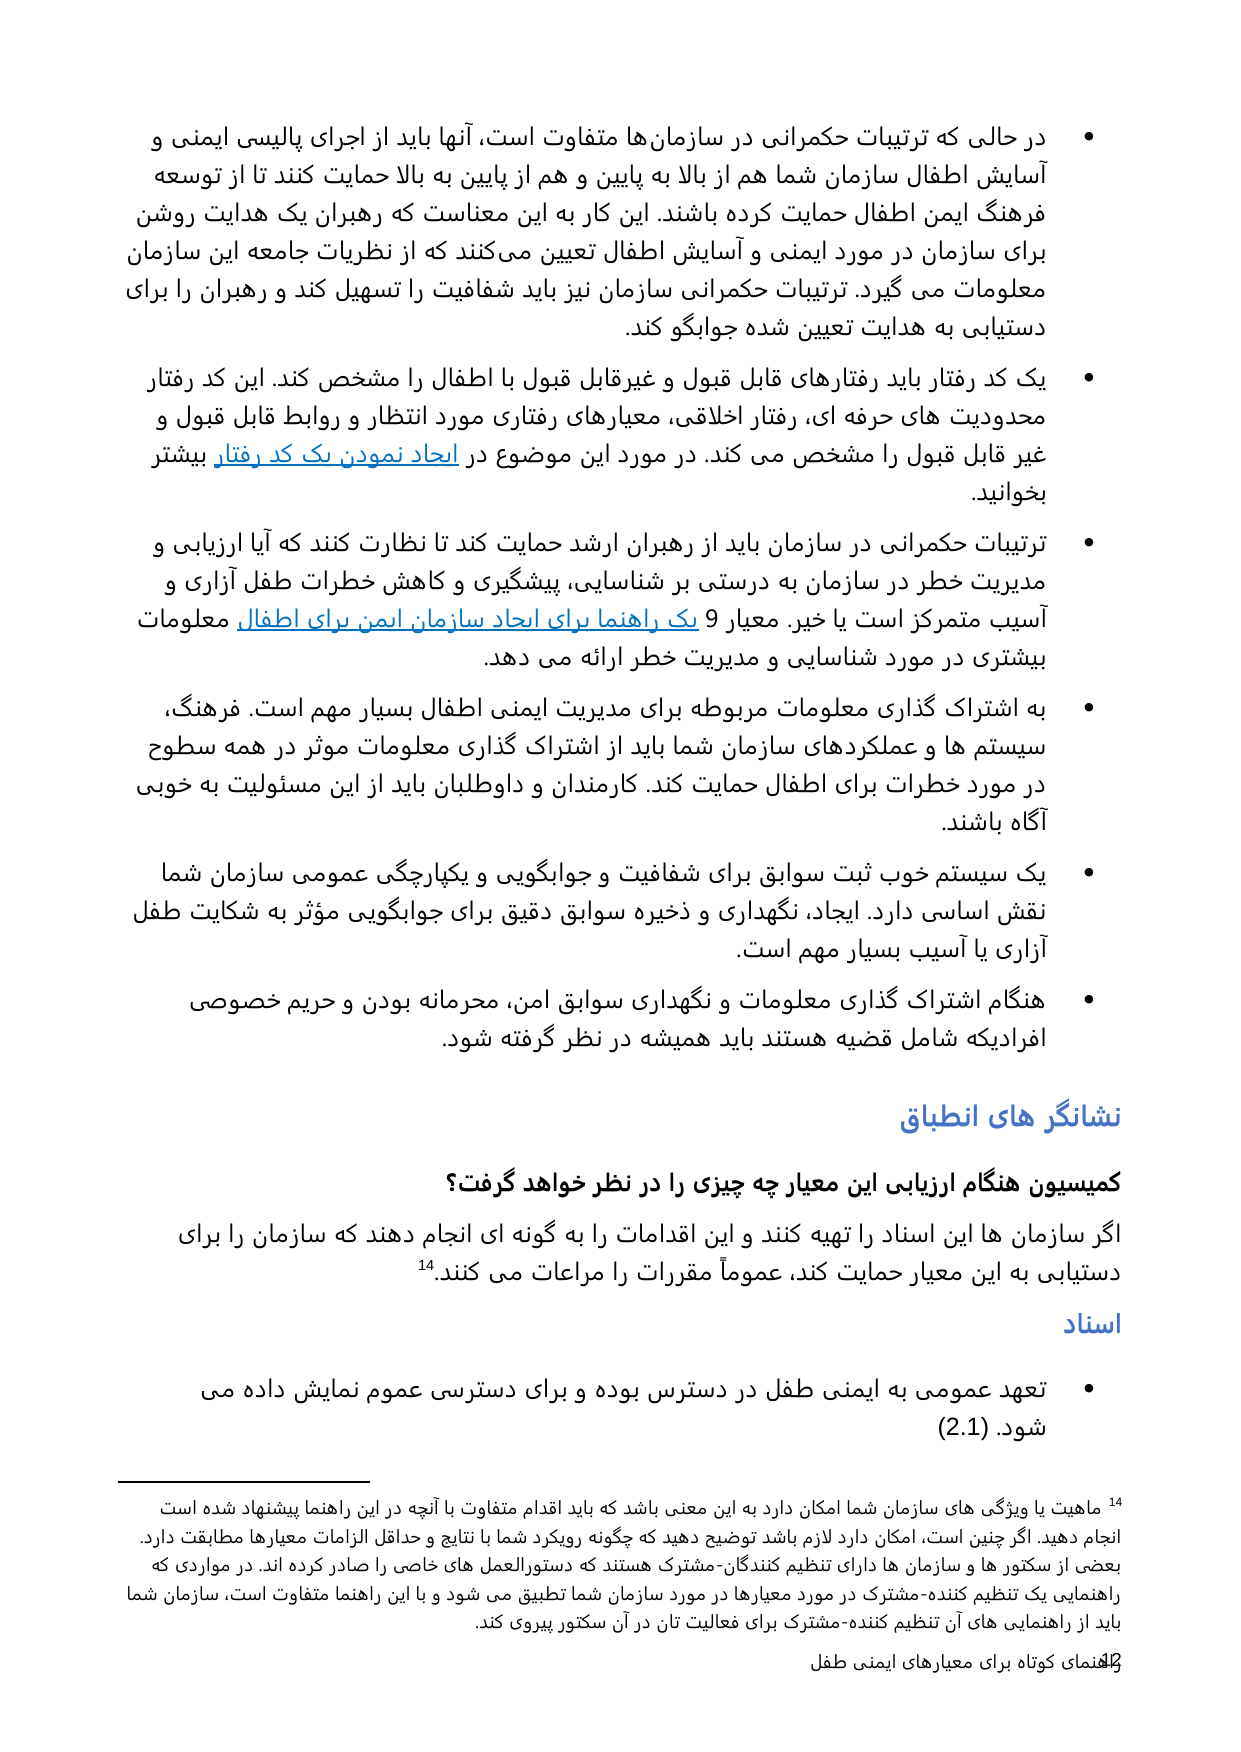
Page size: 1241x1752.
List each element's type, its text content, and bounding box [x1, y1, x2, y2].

text ترتیبات حکمرانی در سازمان باید از رهبران ارشد حمایت کند تا نظارت کنند که آیا ارزیابی و مدیریت خطر در سازمان به درستی بر شناسایی، پیشگیری و کاهش خطرات طفل آزاری و آسیب متمرکز است یا خیر. معیار 9 یک راهنما برای ایجاد سازمان ایمن برای اطفال معلومات بیشتری در مورد شناسایی و مدیریت خطر ارائه می دهد. [118, 524, 1084, 672]
text یک کد رفتار باید رفتارهای قابل قبول و غیرقابل قبول با اطفال را مشخص کند. این کد رفتار محدودیت های حرفه ای، رفتار اخلاقی، معیارهای رفتاری مورد انتظار و روابط قابل قبول و غیر قابل قبول را مشخص می کند. در مورد این موضوع در ایجاد نمودن یک کد رفتار بیشتر بخوانید. [137, 359, 1084, 507]
text به اشتراک گذاری معلومات مربوطه برای مدیریت ایمنی اطفال بسیار مهم است. فرهنگ، سیستم ها و عملکردهای سازمان شما باید از اشتراک گذاری معلومات موثر در همه سطوح در مورد خطرات برای اطفال حمایت کند. کارمندان و داوطلبان باید از این مسئولیت به خوبی آگاه باشند. [127, 689, 1084, 837]
text اگر سازمان ها این اسناد را تهیه کنند و این اقدامات را به گونه ای انجام دهند که سازمان را برای دستیابی به این معیار حمایت کند، عموماً مقررات را مراعات می کنند. [118, 1215, 1122, 1287]
subtitle اسناد [118, 1304, 1122, 1340]
text تعهد عمومی به ایمنی طفل در دسترس بوده و برای دسترسی عموم نمایش داده می شود. (2.1) [165, 1370, 1084, 1442]
text یک سیستم خوب ثبت سوابق برای شفافیت و جوابگویی و یکپارچگی عمومی سازمان شما نقش اساسی دارد. ایجاد، نگهداری و ذخیره سوابق دقیق برای جوابگویی مؤثر به شکایت طفل آزاری یا آسیب بسیار مهم است. [118, 854, 1084, 964]
text کمیسیون هنگام ارزیابی این معیار چه چیزی را در نظر خواهد گرفت؟ [118, 1164, 1122, 1198]
text در حالی که ترتیبات حکمرانی در سازمان‌ها متفاوت است، آنها باید از اجرای پالیسی ایمنی و آسایش اطفال سازمان شما هم از بالا به پایین و هم از پایین به بالا حمایت کنند تا از توسعه فرهنگ ایمن اطفال حمایت کرده باشند. این کار به این معناست که رهبران یک هدایت روشن برای سازمان در مورد ایمنی و آسایش اطفال تعیین می‌کنند که از نظریات جامعه این سازمان معلومات می گیرد. ترتیبات حکمرانی سازمان نیز باید شفافیت را تسهیل کند و رهبران را برای دستیابی به هدایت تعیین شده جوابگو کند. [118, 118, 1084, 342]
text هنگام اشتراک گذاری معلومات و نگهداری سوابق امن، محرمانه بودن و حریم خصوصی افرادیکه شامل قضیه هستند باید همیشه در نظر گرفته شود. [118, 981, 1084, 1053]
subtitle نشانگر های انطباق [118, 1095, 1122, 1134]
